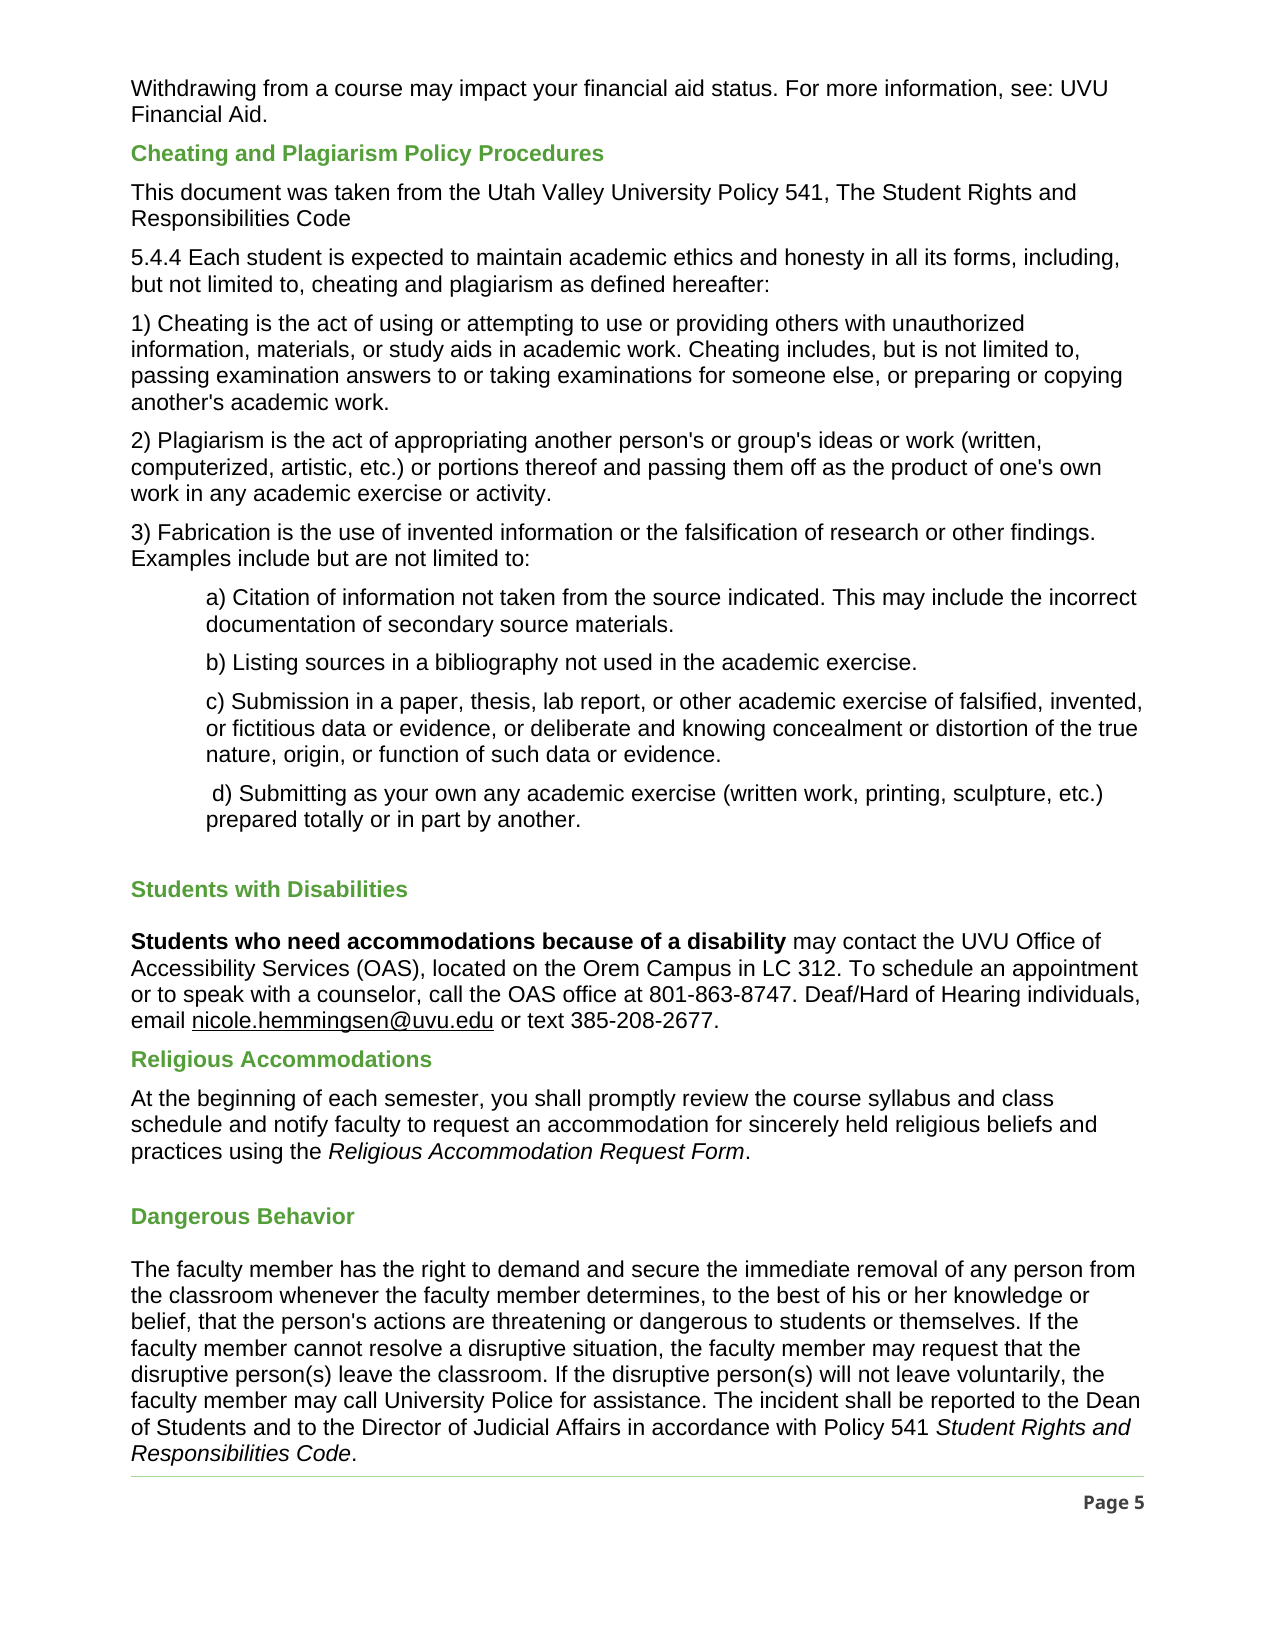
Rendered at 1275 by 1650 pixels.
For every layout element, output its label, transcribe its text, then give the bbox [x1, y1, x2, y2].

text a) Citation of information not taken from the source indicated. This may include the incorrect documentation of secondary source materials. [206, 584, 1144, 637]
text Cheating and Plagiarism Policy Procedures [131, 140, 1144, 167]
text d) Submitting as your own any academic exercise (written work, printing, sculpture, etc.) prepared totally or in part by another. [206, 780, 1144, 832]
text c) Submission in a paper, thesis, lab report, or other academic exercise of falsified, invented, or fictitious data or evidence, or deliberate and knowing concealment or distortion of the true nature, origin, or function of such data or evidence. [206, 688, 1144, 767]
text 1) Cheating is the act of using or attempting to use or providing others with unauthorized information, materials, or study aids in academic work. Cheating includes, but is not limited to, passing examination answers to or taking examinations for someone else, or preparing or copying another's academic work. [131, 309, 1144, 415]
text Dangerous Behavior [131, 1203, 1144, 1229]
text 3) Fabrication is the use of invented information or the falsification of research or other findings. Examples include but are not limited to: [131, 519, 1144, 572]
text The faculty member has the right to demand and secure the immediate removal of any person from the classroom whenever the faculty member determines, to the best of his or her knowledge or belief, that the person's actions are threatening or dangerous to students or themselves. If the faculty member cannot resolve a disruptive situation, the faculty member may request that the disruptive person(s) leave the classroom. If the disruptive person(s) will not leave voluntarily, the faculty member may call University Police for assistance. The incident shall be reported to the Dean of Students and to the Director of Judicial Affairs in accordance with Policy 541 Student Rights and Responsibilities Code. [131, 1256, 1144, 1466]
text 5.4.4 Each student is expected to maintain academic ethics and honesty in all its forms, including, but not limited to, cheating and plagiarism as defined hereafter: [131, 244, 1144, 297]
text b) Listing sources in a bibliography not used in the academic exercise. [206, 649, 1144, 676]
text 2) Plagiarism is the act of appropriating another person's or group's ideas or work (written, computerized, artistic, etc.) or portions thereof and passing them off as the product of one's own work in any academic exercise or activity. [131, 427, 1144, 506]
text This document was taken from the Utah Valley University Policy 541, The Student Rights and Responsibilities Code [131, 179, 1144, 232]
text Withdrawing from a course may impact your financial aid status. For more information, see: UVU Financial Aid. [131, 75, 1144, 128]
text Students who need accommodations because of a disability may contact the UVU Office of Accessibility Services (OAS), located on the Orem Campus in LC 312. To schedule an appointment or to speak with a counselor, call the OAS office at 801-863-8747. Deaf/Hard of Hearing individuals, email nicole.hemmingsen@uvu.edu or text 385-208-2677. [131, 928, 1144, 1034]
text At the beginning of each semester, you shall promptly review the course syllabus and class schedule and notify faculty to request an accommodation for sincerely held religious beliefs and practices using the Religious Accommodation Request Form. [131, 1085, 1144, 1164]
subtitle Students with Disabilities [131, 876, 1144, 902]
text Religious Accommodations [131, 1046, 1144, 1072]
